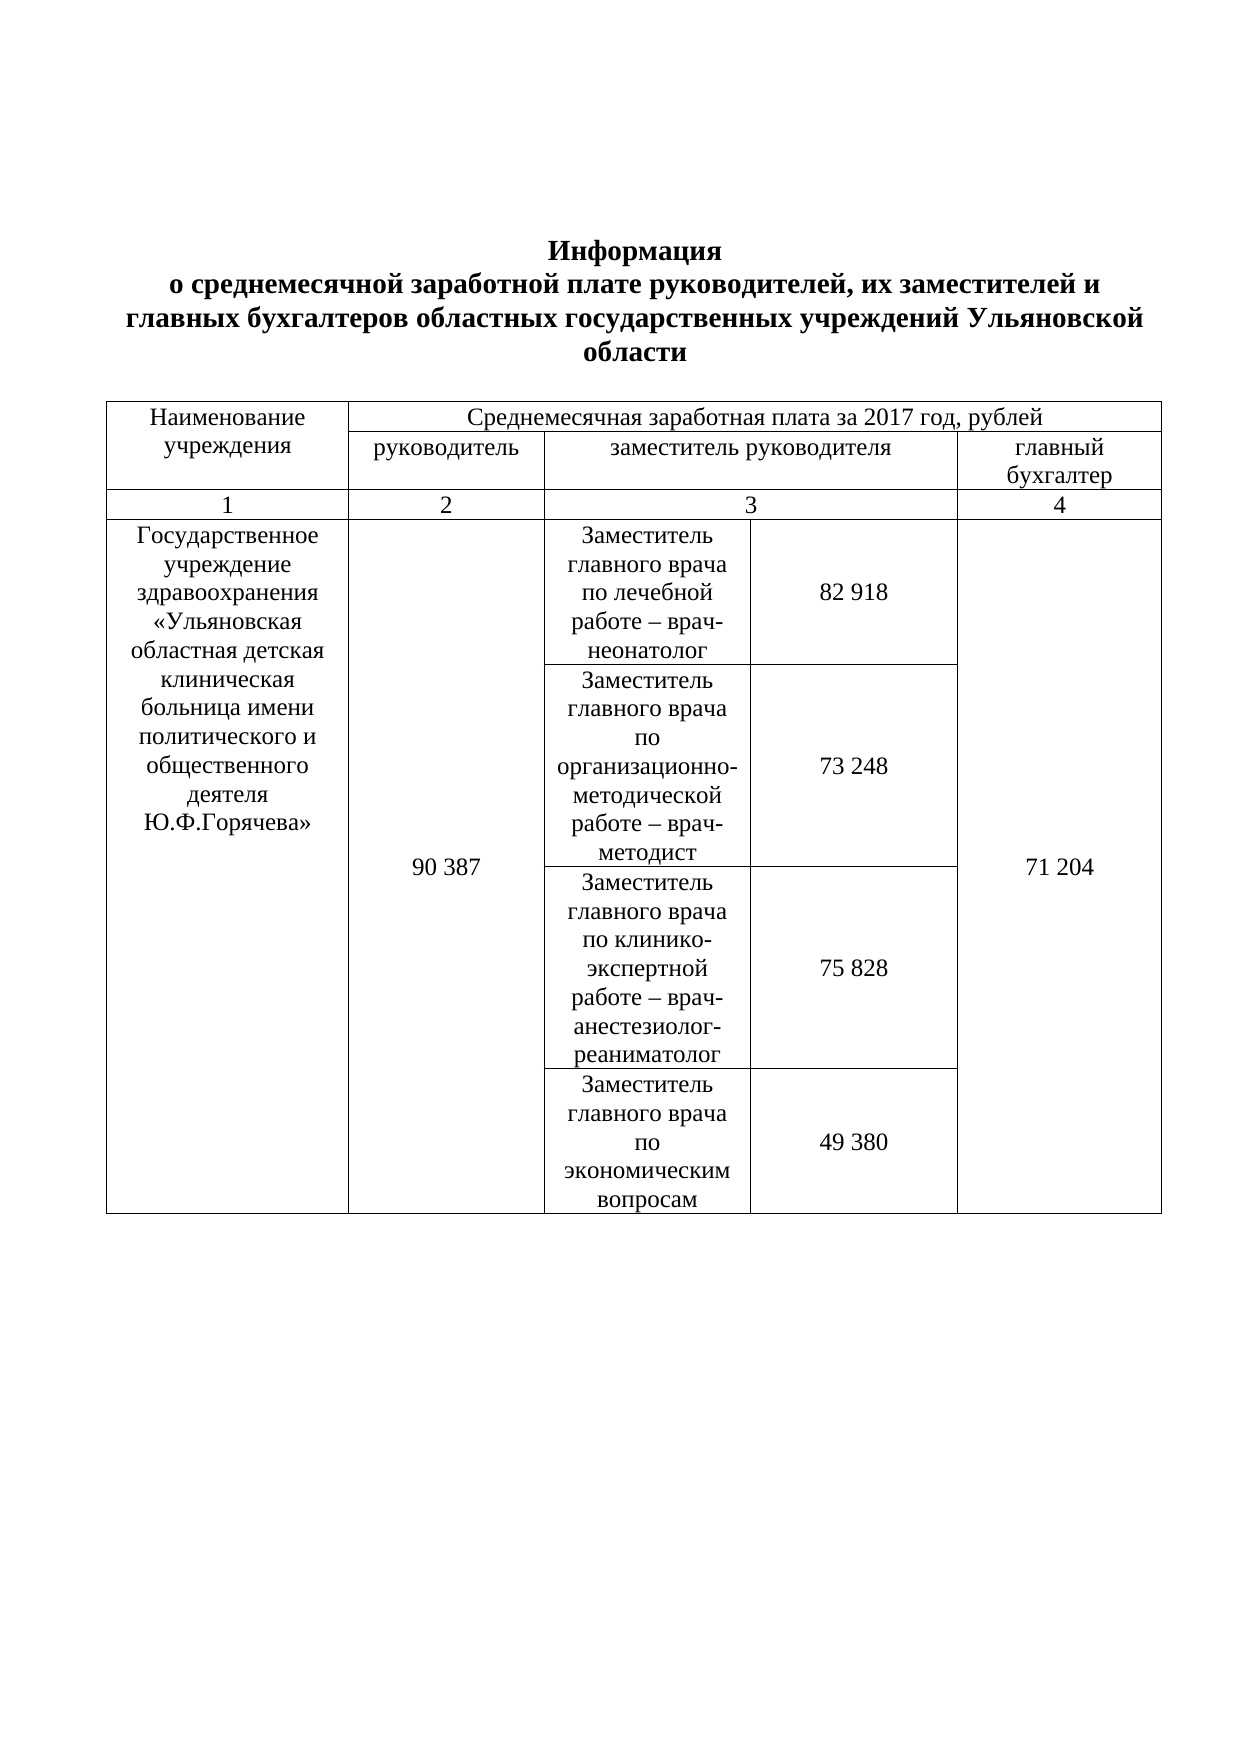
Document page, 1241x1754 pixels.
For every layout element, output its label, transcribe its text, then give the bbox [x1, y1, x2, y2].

table_cell 82 918 [751, 520, 957, 664]
table_cell 75 828 [751, 867, 957, 1068]
table_cell главный бухгалтер [958, 432, 1161, 489]
table_cell Заместитель главного врача по экономическим вопросам [545, 1069, 750, 1213]
table_cell 1 [107, 490, 348, 519]
table_cell 71 204 [958, 520, 1161, 1213]
table_header Наименование учреждения [107, 402, 348, 489]
text Информация [118, 233, 1152, 267]
table_cell Заместитель главного врача по клинико-экспертной работе – врач-анестезиолог-реаниматолог [545, 867, 750, 1068]
table_cell 49 380 [751, 1069, 957, 1213]
table_cell 4 [958, 490, 1161, 519]
table_cell 3 [545, 490, 957, 519]
table_cell Заместитель главного врача по лечебной работе – врач-неонатолог [545, 520, 750, 664]
text о среднемесячной заработной плате руководителей, их заместителей и главных бухгалтеров областных государственных учреждений Ульяновской области [118, 267, 1152, 367]
table_cell Государственное учреждение здравоохранения «Ульяновская областная детская клиническая больница имени политического и общественного деятеля Ю.Ф.Горячева» [107, 520, 348, 1213]
table_cell 2 [349, 490, 544, 519]
table_cell 90 387 [349, 520, 544, 1213]
table_cell заместитель руководителя [545, 432, 957, 489]
table_cell руководитель [349, 432, 544, 489]
table_cell 73 248 [751, 665, 957, 866]
table_header Среднемесячная заработная плата за 2017 год, рублей [349, 402, 1161, 431]
table_cell Заместитель главного врача по организационно-методической работе – врач-методист [545, 665, 750, 866]
